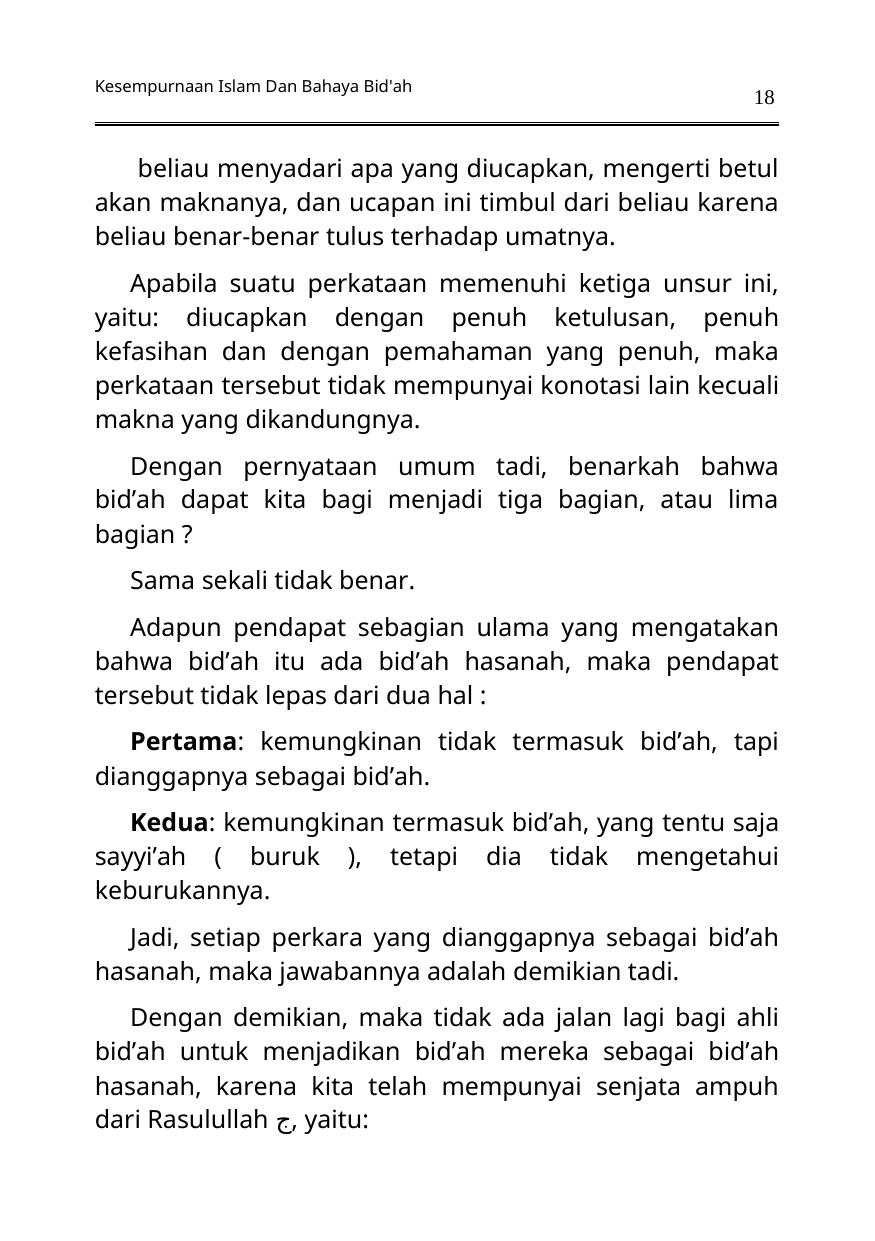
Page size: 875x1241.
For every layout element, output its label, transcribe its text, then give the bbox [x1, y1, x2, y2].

text Kedua: kemungkinan termasuk bid’ah, yang tentu saja sayyi’ah ( buruk ), tetapi dia tidak mengetahui keburukannya. [94, 805, 779, 907]
text Dengan demikian, maka tidak ada jalan lagi bagi ahli bid’ah untuk menjadikan bid’ah mereka sebagai bid’ah hasanah, karena kita telah mempunyai senjata ampuh dari Rasulullah ج, yaitu: [94, 1000, 779, 1136]
text Apabila suatu perkataan memenuhi ketiga unsur ini, yaitu: diucapkan dengan penuh ketulusan, penuh kefasihan dan dengan pemahaman yang penuh, maka perkataan tersebut tidak mempunyai konotasi lain kecuali makna yang dikandungnya. [94, 265, 779, 436]
text Jadi, setiap perkara yang dianggapnya sebagai bid’ah hasanah, maka jawabannya adalah demikian tadi. [94, 919, 779, 987]
text Sama sekali tidak benar. [94, 563, 779, 597]
text Adapun pendapat sebagian ulama yang mengatakan bahwa bid’ah itu ada bid’ah hasanah, maka pendapat tersebut tidak lepas dari dua hal : [94, 609, 779, 712]
text Dengan pernyataan umum tadi, benarkah bahwa bid’ah dapat kita bagi menjadi tiga bagian, atau lima bagian ? [94, 448, 779, 550]
text beliau menyadari apa yang diucapkan, mengerti betul akan maknanya, dan ucapan ini timbul dari beliau karena beliau benar-benar tulus terhadap umatnya. [94, 151, 779, 253]
text Pertama: kemungkinan tidak termasuk bid’ah, tapi dianggapnya sebagai bid’ah. [94, 724, 779, 792]
